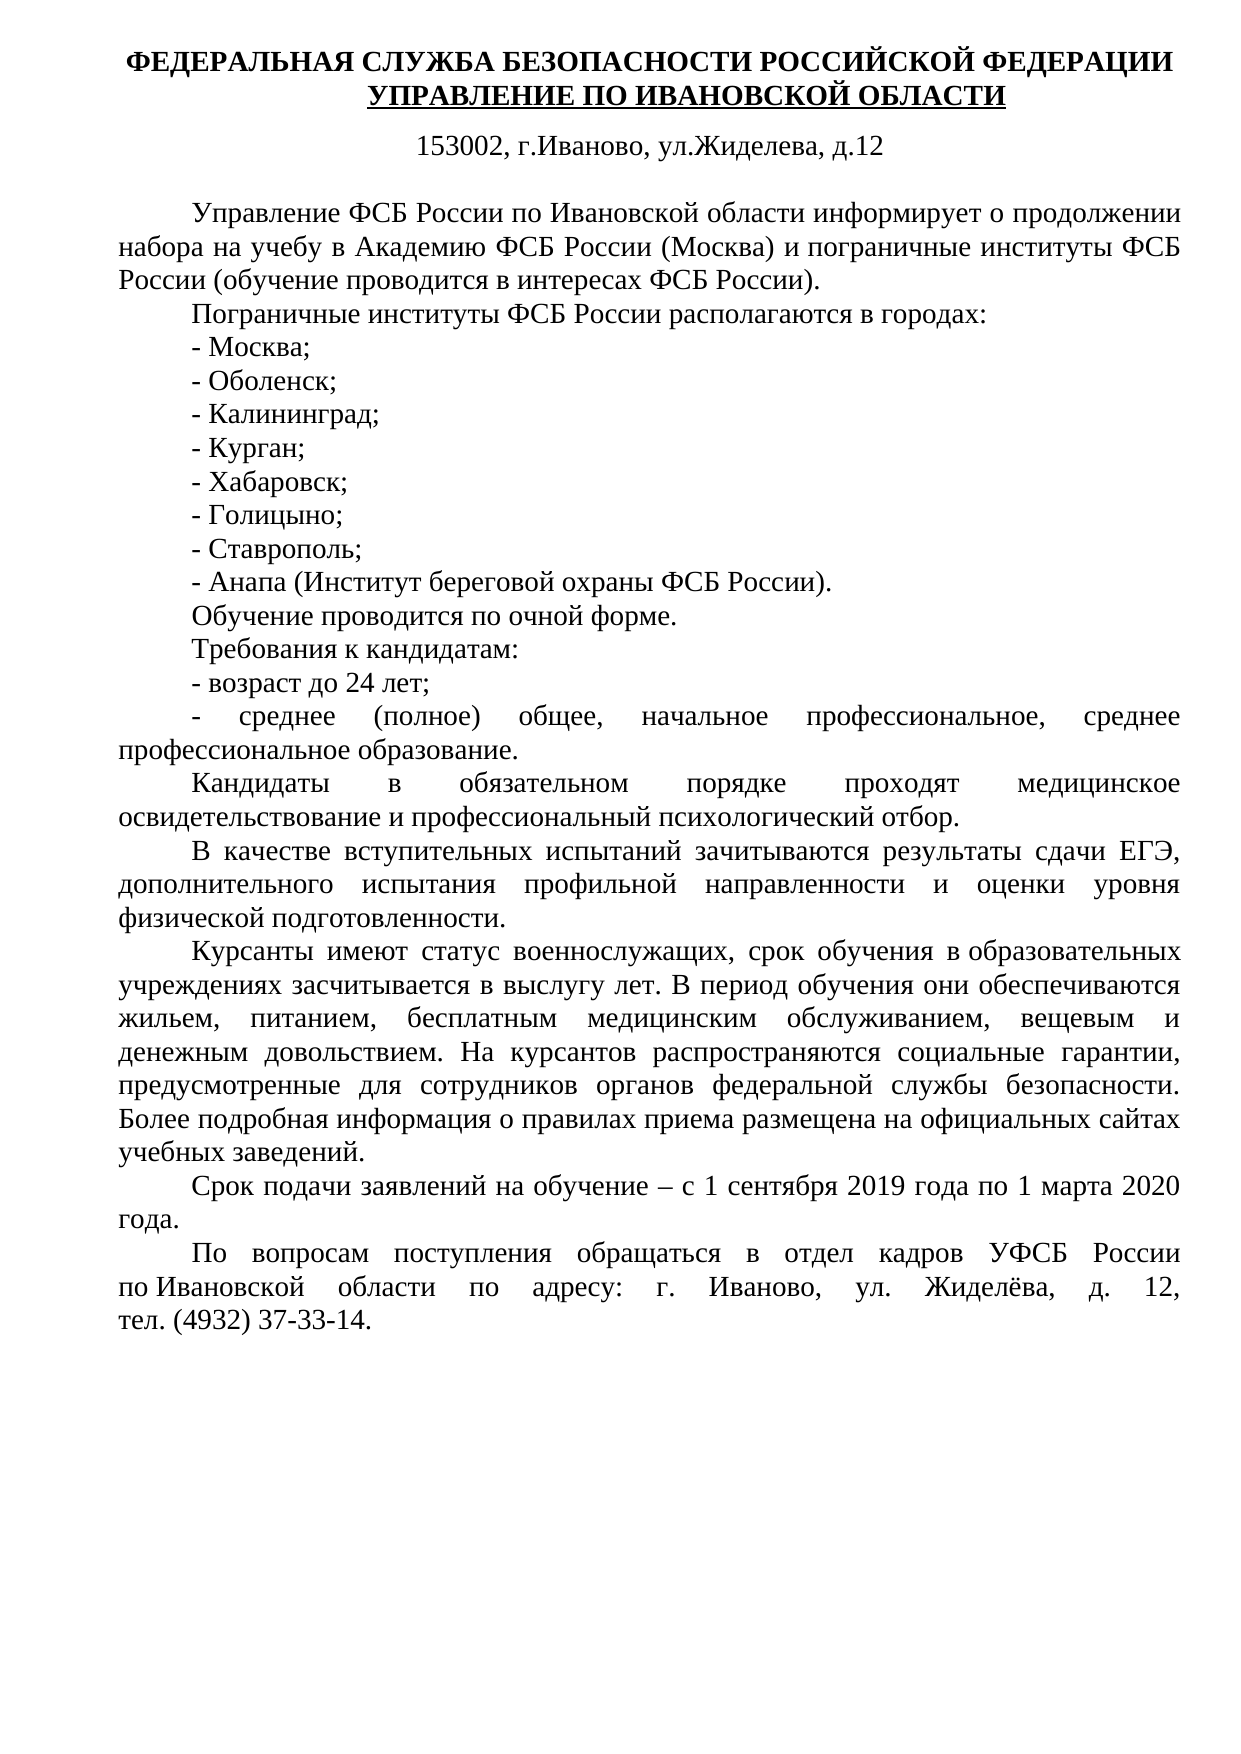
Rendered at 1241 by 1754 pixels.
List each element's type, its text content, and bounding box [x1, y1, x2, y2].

text - Москва; [118, 329, 1181, 363]
text .Иваново, ул.Жиделева, д.12 [118, 128, 1181, 162]
text УПРАВЛЕНИЕ ПО ИВАНОВСКОЙ ОБЛАСТИ [118, 78, 1181, 111]
text Срок подачи заявлений на обучение – с 1 сентября 2019 года по 1 марта 2020 года. [118, 1168, 1181, 1235]
text - возраст до 24 лет; [118, 665, 1181, 698]
text ФЕДЕРАЛЬНАЯ СЛУЖБА БЕЗОПАСНОСТИ РОССИЙСКОЙ ФЕДЕРАЦИИ [118, 44, 1181, 78]
text - среднее (полное) общее, начальное профессиональное, среднее профессиональное образование. [118, 698, 1181, 766]
text Кандидаты в обязательном порядке проходят медицинское освидетельствование и профессиональный психологический отбор. [118, 766, 1181, 833]
text - Курган; [118, 430, 1181, 464]
text - Калининград; [118, 397, 1181, 430]
text - Голицыно; [118, 497, 1181, 531]
text Курсанты имеют статус военнослужащих, срок обучения в образовательных учреждениях засчитывается в выслугу лет. В период обучения они обеспечиваются жильем, питанием, бесплатным медицинским обслуживанием, вещевым и денежным довольствием. На курсантов распространяются социальные гарантии, предусмотренные для сотрудников органов федеральной службы безопасности. Более подробная информация о правилах приема размещена на официальных сайтах учебных заведений. [118, 933, 1181, 1168]
text Управление ФСБ России по Ивановской области информирует о продолжении набора на учебу в Академию ФСБ России (Москва) и пограничные институты ФСБ России (обучение проводится в интересах ФСБ России). [118, 195, 1181, 296]
text - Оболенск; [118, 363, 1181, 397]
text В качестве вступительных испытаний зачитываются результаты сдачи ЕГЭ, дополнительного испытания профильной направленности и оценки уровня физической подготовленности. [118, 833, 1181, 933]
text По вопросам поступления обращаться в отдел кадров УФСБ России по Ивановской области по адресу: г. Иваново, ул. Жиделёва, д. 12, тел. (4932) 37-33-14. [118, 1235, 1181, 1336]
text - Хабаровск; [118, 464, 1181, 497]
text Обучение проводится по очной форме. [118, 598, 1181, 631]
text Пограничные институты ФСБ России располагаются в городах: [118, 296, 1181, 329]
text - Анапа (Институт береговой охраны ФСБ России). [118, 564, 1181, 598]
text Требования к кандидатам: [118, 631, 1181, 665]
text - Ставрополь; [118, 531, 1181, 564]
